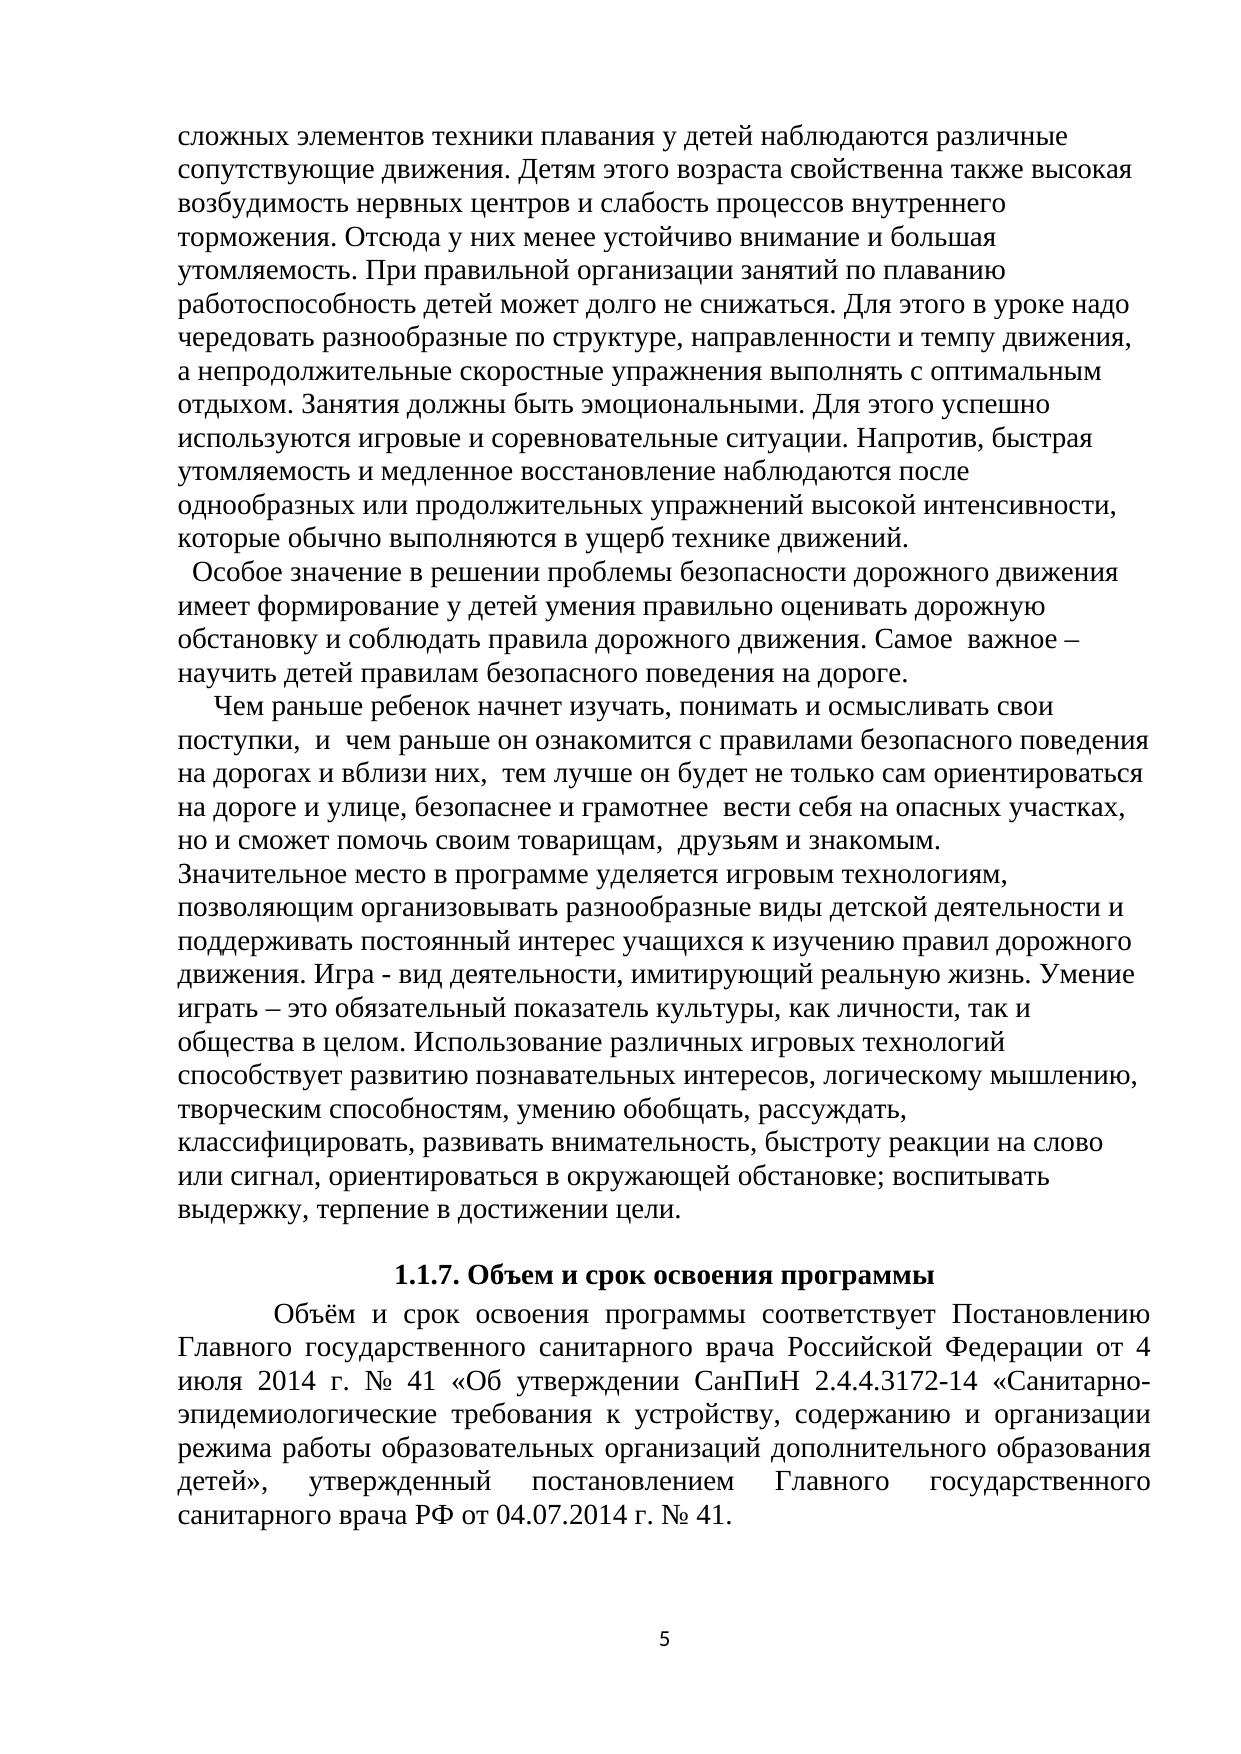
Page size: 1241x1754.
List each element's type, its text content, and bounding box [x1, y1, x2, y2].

text Объём и срок освоения программы соответствует Постановлению Главного государственного санитарного врача Российской Федерации от 4 июля 2014 г. № 41 «Об утверждении СанПиН 2.4.4.3172-14 «Санитарно-эпидемиологические требования к устройству, содержанию и организации режима работы образовательных организаций дополнительного образования детей», утвержденный постановлением Главного государственного санитарного врача РФ от 04.07.2014 г. № 41. [177, 1296, 1152, 1531]
text Особое значение в решении проблемы безопасности дорожного движения имеет формирование у детей умения правильно оценивать дорожную обстановку и соблюдать правила дорожного движения. Самое важное – научить детей правилам безопасного поведения на дороге. [177, 554, 1152, 688]
text Чем раньше ребенок начнет изучать, понимать и осмысливать свои поступки, и чем раньше он ознакомится с правилами безопасного поведения на дорогах и вблизи них, тем лучше он будет не только сам ориентироваться на дороге и улице, безопаснее и грамотнее вести себя на опасных участках, но и сможет помочь своим товарищам, друзьям и знакомым. Значительное место в программе уделяется игровым технологиям, позволяющим организовывать разнообразные виды детской деятельности и поддерживать постоянный интерес учащихся к изучению правил дорожного движения. Игра - вид деятельности, имитирующий реальную жизнь. Умение играть – это обязательный показатель культуры, как личности, так и общества в целом. Использование различных игровых технологий способствует развитию познавательных интересов, логическому мышлению, творческим способностям, умению обобщать, рассуждать, классифицировать, развивать внимательность, быстроту реакции на слово или сигнал, ориентироваться в окружающей обстановке; воспитывать выдержку, терпение в достижении цели. [177, 688, 1152, 1225]
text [177, 118, 1152, 554]
text 1.1.7. Объем и срок освоения программы [177, 1257, 1152, 1291]
